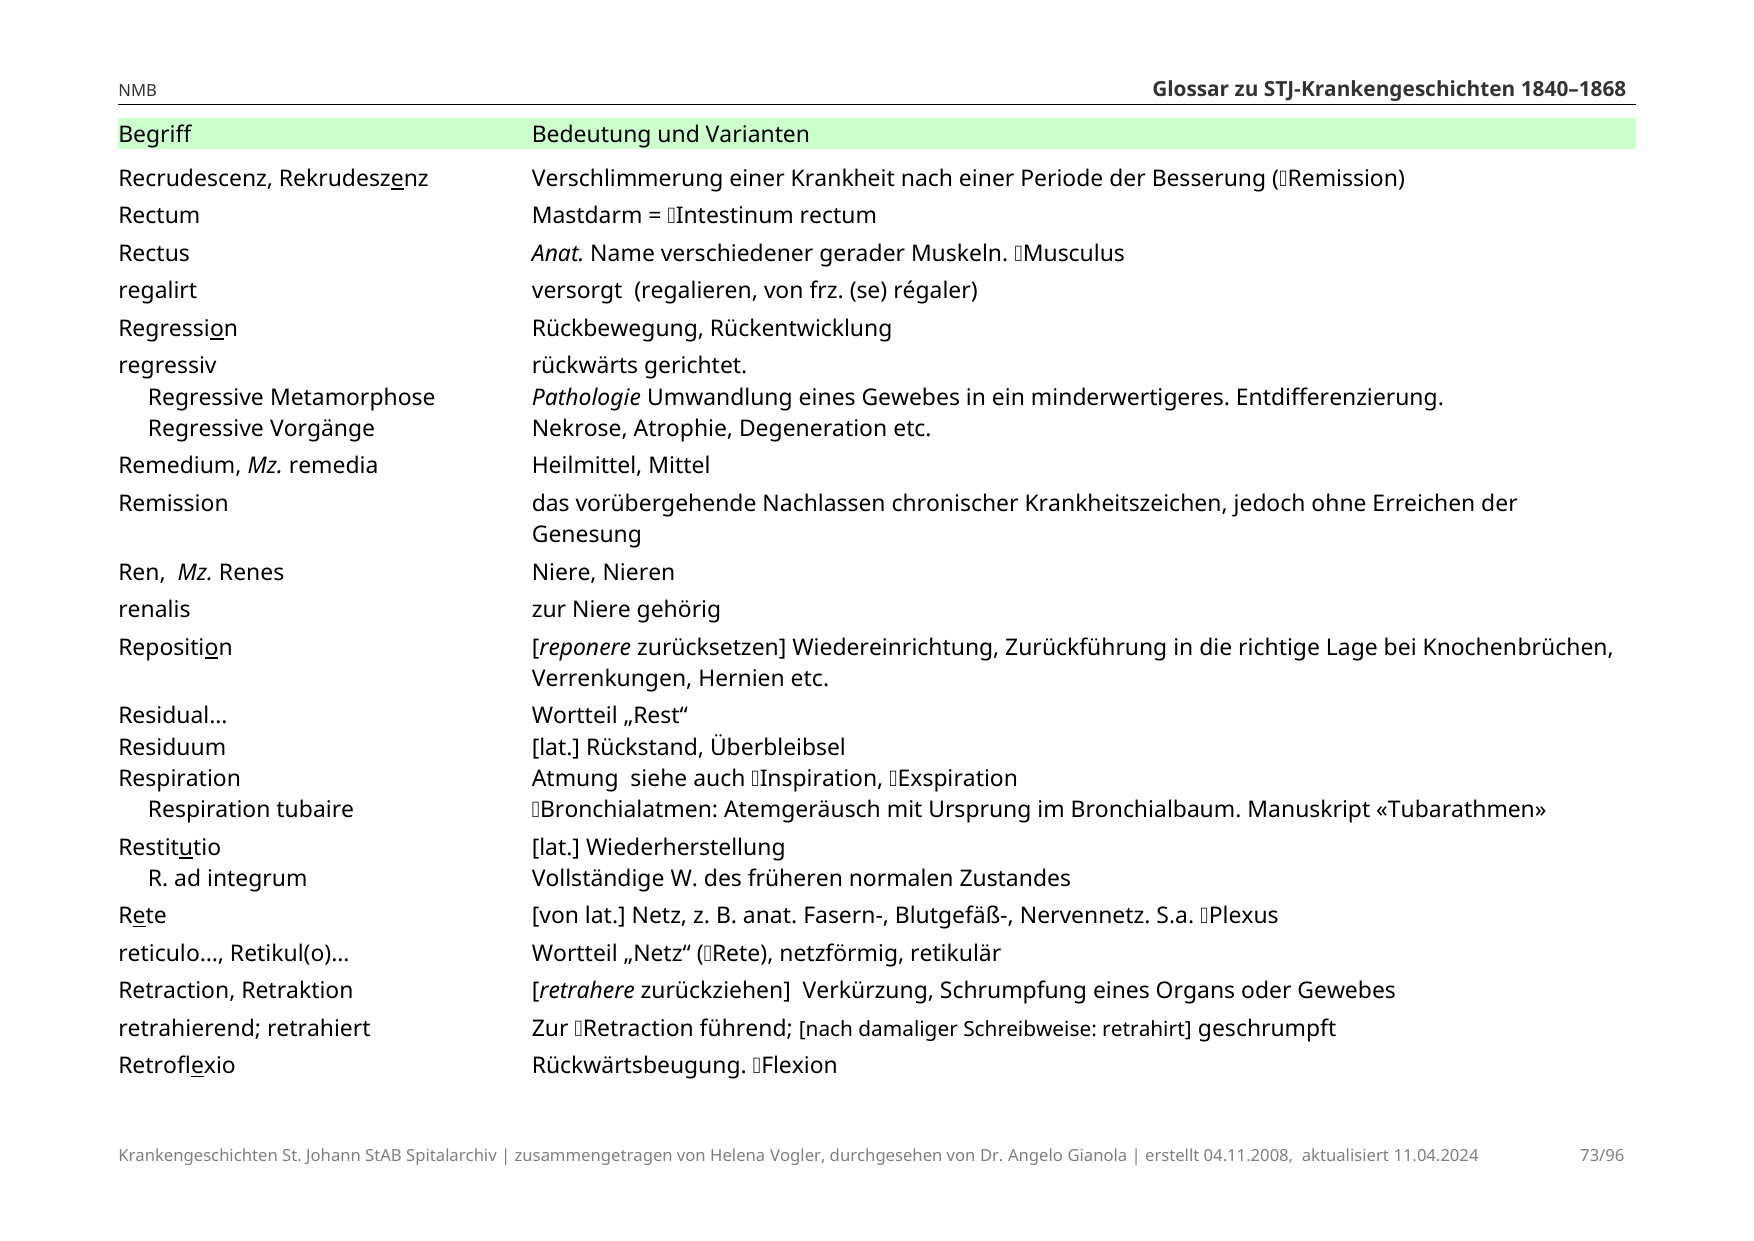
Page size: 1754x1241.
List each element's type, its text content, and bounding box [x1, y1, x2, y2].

text Remedium, Mz. remedia Heilmittel, Mittel [118, 449, 1630, 480]
text Regressive Vorgänge Nekrose, Atrophie, Degeneration etc. [148, 412, 1630, 443]
text Rectum Mastdarm = Intestinum rectum [118, 199, 1630, 230]
text Regression Rückbewegung, Rückentwicklung [118, 312, 1630, 343]
text renalis zur Niere gehörig [118, 593, 1630, 624]
text regressiv rückwärts gerichtet. [118, 349, 1630, 380]
text Recrudescenz, Rekrudeszenz Verschlimmerung einer Krankheit nach einer Periode der Besserung (Remission) [118, 162, 1630, 193]
text Regressive Metamorphose Pathologie Umwandlung eines Gewebes in ein minderwertigeres. Entdifferenzierung. [148, 380, 1630, 412]
text Rete [von lat.] Netz, z. B. anat. Fasern-, Blutgefäß-, Nervennetz. S.a. Plexus [118, 899, 1630, 930]
text Respiration Atmung siehe auch Inspiration, Exspiration [118, 762, 1630, 793]
text Retroflexio Rückwärtsbeugung. Flexion [118, 1049, 1630, 1080]
text regalirt versorgt (regalieren, von frz. (se) régaler) [118, 274, 1630, 305]
text Residual… Wortteil „Rest“ [118, 699, 1630, 730]
text Residuum [lat.] Rückstand, Überbleibsel [118, 730, 1630, 762]
text reticulo…, Retikul(o)… Wortteil „Netz“ (Rete), netzförmig, retikulär [118, 937, 1630, 968]
text R. ad integrum Vollständige W. des früheren normalen Zustandes [148, 862, 1630, 893]
text Rectus Anat. Name verschiedener gerader Muskeln. Musculus [118, 237, 1630, 268]
text retrahierend; retrahiert Zur Retraction führend; [nach damaliger Schreibweise: retrahirt] geschrumpft [118, 1012, 1630, 1043]
text Ren, Mz. Renes Niere, Nieren [118, 555, 1630, 587]
text Remission das vorübergehende Nachlassen chronischer Krankheitszeichen, jedoch ohne Erreichen der Genesung [118, 487, 1630, 549]
text Retraction, Retraktion [retrahere zurückziehen] Verkürzung, Schrumpfung eines Organs oder Gewebes [118, 974, 1630, 1005]
text Respiration tubaire Bronchialatmen: Atemgeräusch mit Ursprung im Bronchialbaum. Manuskript «Tubarathmen» [148, 793, 1636, 824]
text Restitutio [lat.] Wiederherstellung [118, 830, 1630, 862]
text Reposition [reponere zurücksetzen] Wiedereinrichtung, Zurückführung in die richtige Lage bei Knochenbrüchen, Verrenkungen, Hernien etc. [118, 630, 1630, 693]
